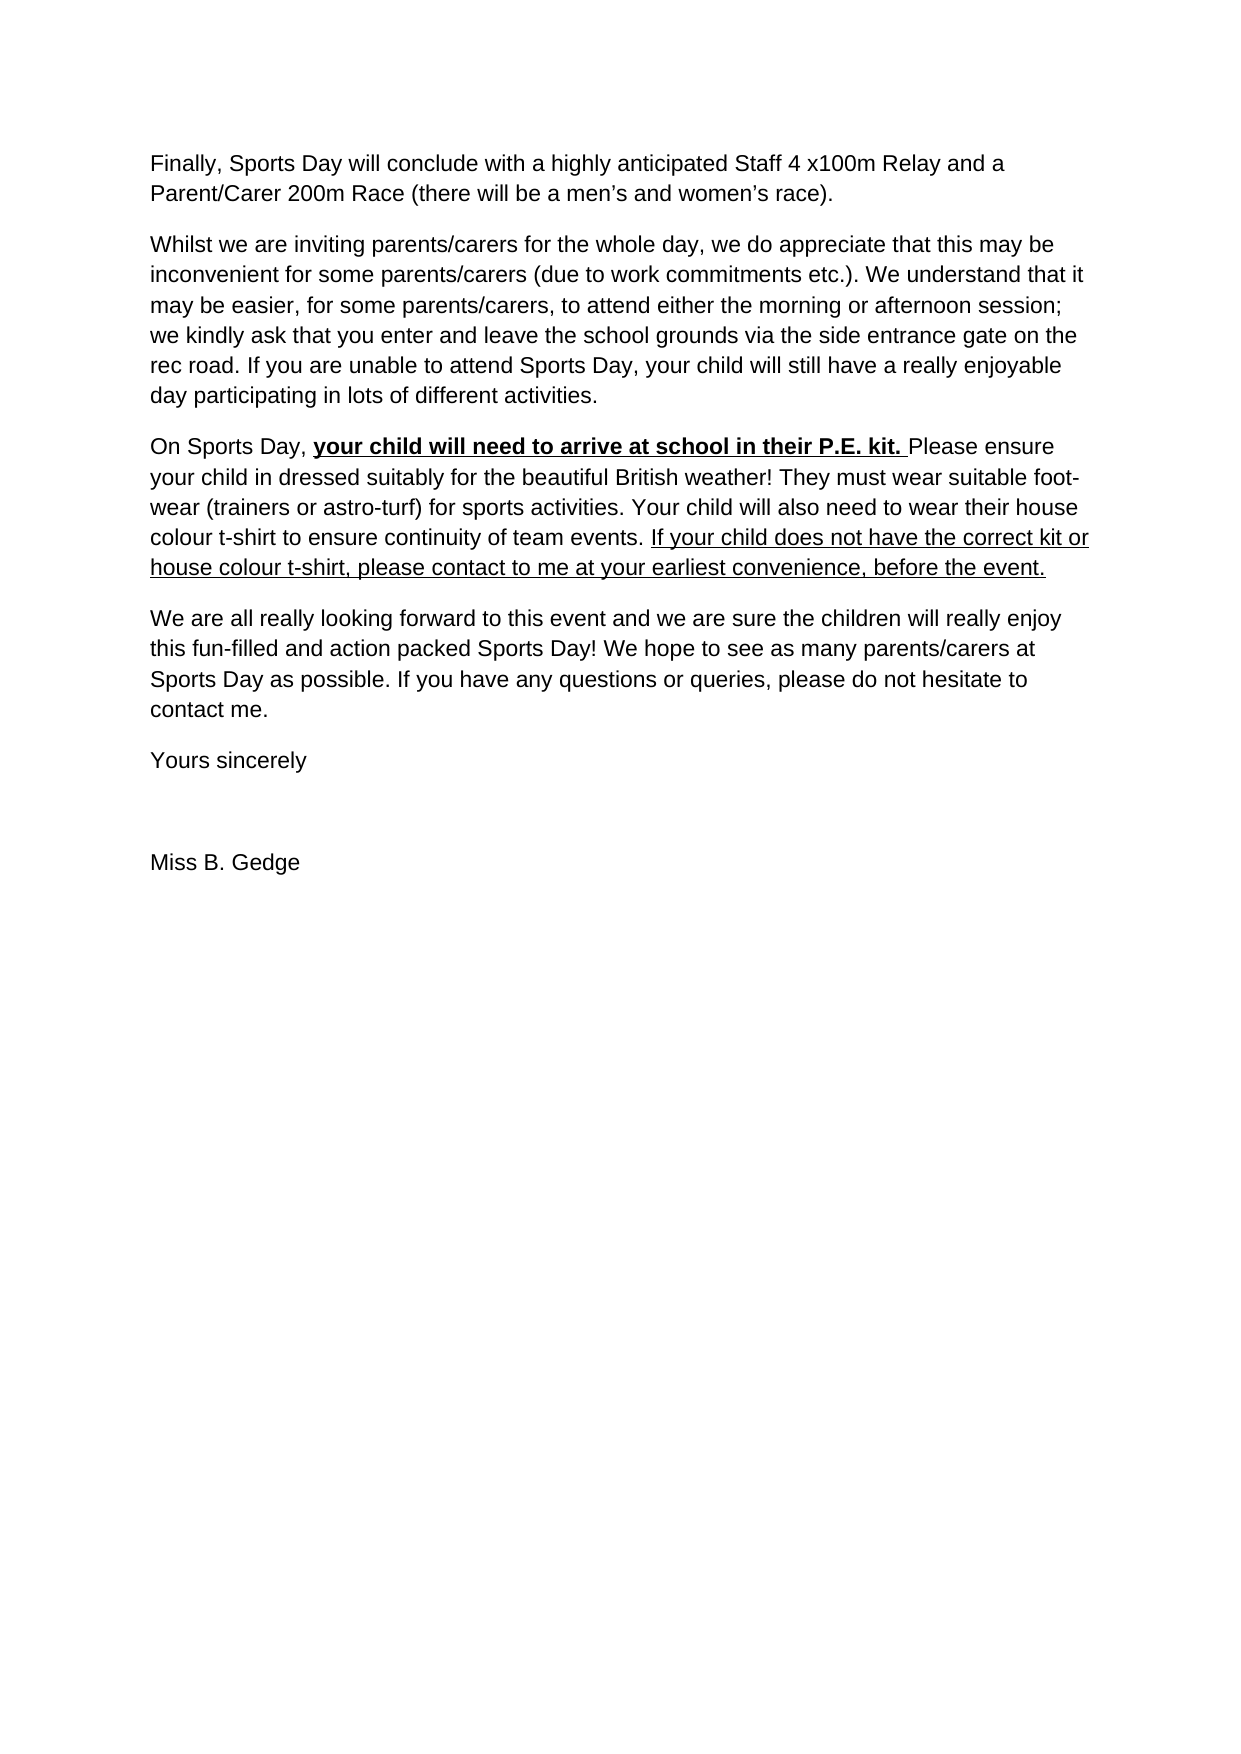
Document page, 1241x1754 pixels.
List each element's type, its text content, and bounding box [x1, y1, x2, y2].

text Yours sincerely [150, 747, 1090, 773]
text Finally, Sports Day will conclude with a highly anticipated Staff 4 x100m Relay and a Parent/Carer 200m Race (there will be a men’s and women’s race). [150, 150, 1090, 207]
text Miss B. Gedge [150, 849, 1090, 875]
text Whilst we are inviting parents/carers for the whole day, we do appreciate that this may be inconvenient for some parents/carers (due to work commitments etc.). We understand that it may be easier, for some parents/carers, to attend either the morning or afternoon session; we kindly ask that you enter and leave the school grounds via the side entrance gate on the rec road. If you are unable to attend Sports Day, your child will still have a really enjoyable day participating in lots of different activities. [150, 231, 1090, 409]
text We are all really looking forward to this event and we are sure the children will really enjoy this fun-filled and action packed Sports Day! We hope to see as many parents/carers at Sports Day as possible. If you have any questions or queries, please do not hesitate to contact me. [150, 605, 1090, 722]
text On Sports Day, your child will need to arrive at school in their P.E. kit. Please ensure your child in dressed suitably for the beautiful British weather! They must wear suitable foot-wear (trainers or astro-turf) for sports activities. Your child will also need to wear their house colour t-shirt to ensure continuity of team events. If your child does not have the correct kit or house colour t-shirt, please contact to me at your earliest convenience, before the event. [150, 433, 1090, 581]
